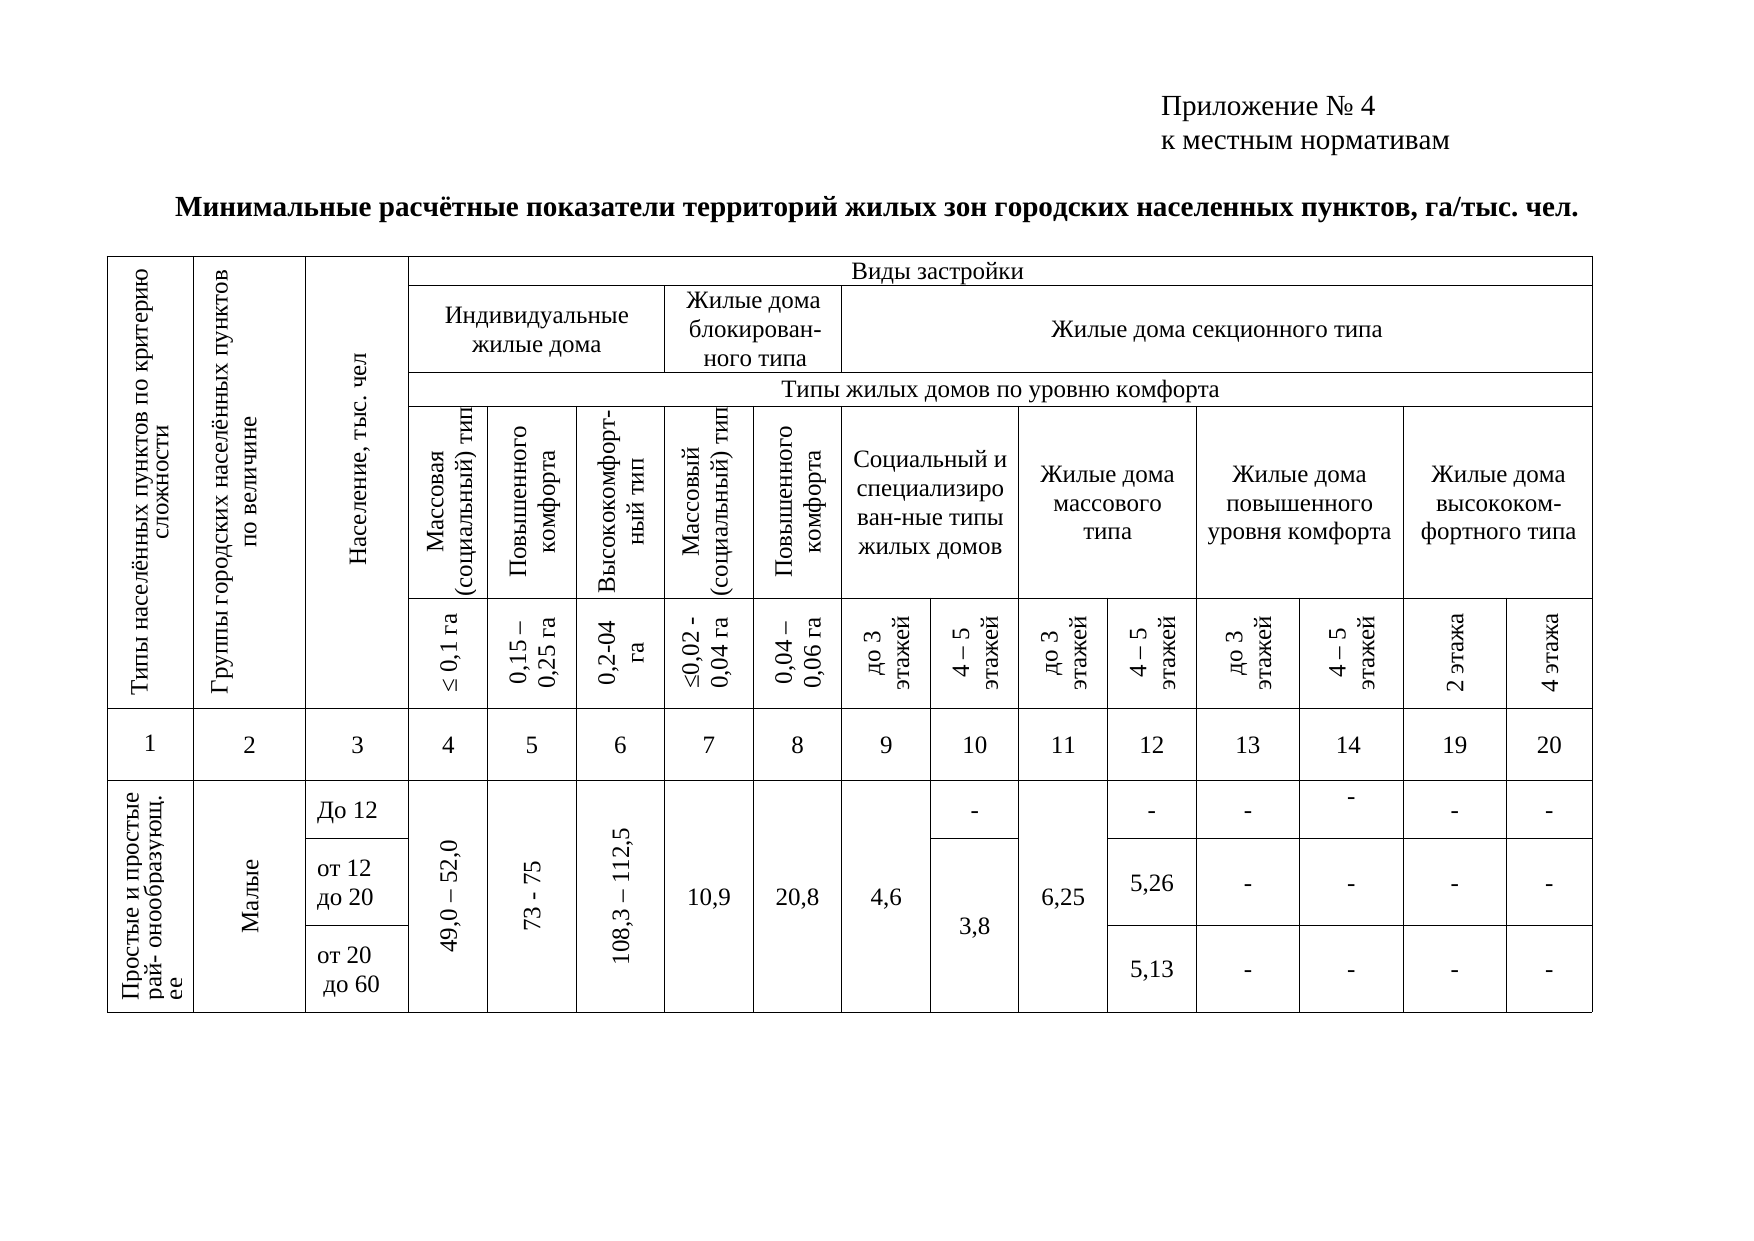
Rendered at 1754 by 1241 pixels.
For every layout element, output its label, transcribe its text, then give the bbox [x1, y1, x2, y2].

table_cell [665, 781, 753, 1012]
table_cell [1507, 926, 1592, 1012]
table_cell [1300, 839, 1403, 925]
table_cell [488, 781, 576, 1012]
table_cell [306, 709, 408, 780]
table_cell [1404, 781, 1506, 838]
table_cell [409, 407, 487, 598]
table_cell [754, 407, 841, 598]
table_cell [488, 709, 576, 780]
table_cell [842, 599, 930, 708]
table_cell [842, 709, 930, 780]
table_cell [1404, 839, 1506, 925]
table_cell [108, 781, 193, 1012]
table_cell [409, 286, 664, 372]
text Приложение № 4 [118, 88, 1636, 122]
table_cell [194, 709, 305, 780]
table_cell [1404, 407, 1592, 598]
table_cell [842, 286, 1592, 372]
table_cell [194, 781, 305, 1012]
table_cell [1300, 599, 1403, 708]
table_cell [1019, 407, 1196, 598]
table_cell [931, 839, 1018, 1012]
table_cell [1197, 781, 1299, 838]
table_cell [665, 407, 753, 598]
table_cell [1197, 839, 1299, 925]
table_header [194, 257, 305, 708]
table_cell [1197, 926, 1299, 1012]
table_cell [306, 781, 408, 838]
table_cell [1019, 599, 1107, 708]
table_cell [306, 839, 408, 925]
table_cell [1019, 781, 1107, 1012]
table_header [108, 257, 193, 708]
text к местным нормативам [118, 122, 1636, 156]
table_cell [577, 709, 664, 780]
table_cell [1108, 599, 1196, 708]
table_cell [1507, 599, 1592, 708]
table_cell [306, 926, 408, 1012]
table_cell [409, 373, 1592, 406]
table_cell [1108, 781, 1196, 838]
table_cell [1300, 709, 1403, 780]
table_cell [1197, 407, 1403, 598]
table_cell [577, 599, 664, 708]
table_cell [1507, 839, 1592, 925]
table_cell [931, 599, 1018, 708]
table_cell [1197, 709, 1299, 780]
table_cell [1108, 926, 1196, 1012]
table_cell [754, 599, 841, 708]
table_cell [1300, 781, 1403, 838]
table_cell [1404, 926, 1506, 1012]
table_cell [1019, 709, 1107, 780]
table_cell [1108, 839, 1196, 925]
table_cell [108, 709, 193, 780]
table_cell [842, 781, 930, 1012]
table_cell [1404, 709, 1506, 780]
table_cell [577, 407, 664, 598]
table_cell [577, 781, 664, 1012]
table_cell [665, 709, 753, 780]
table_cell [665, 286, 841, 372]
text Минимальные расчётные показатели территорий жилых зон городских населенных пунктов, га/тыс. чел. [118, 189, 1636, 223]
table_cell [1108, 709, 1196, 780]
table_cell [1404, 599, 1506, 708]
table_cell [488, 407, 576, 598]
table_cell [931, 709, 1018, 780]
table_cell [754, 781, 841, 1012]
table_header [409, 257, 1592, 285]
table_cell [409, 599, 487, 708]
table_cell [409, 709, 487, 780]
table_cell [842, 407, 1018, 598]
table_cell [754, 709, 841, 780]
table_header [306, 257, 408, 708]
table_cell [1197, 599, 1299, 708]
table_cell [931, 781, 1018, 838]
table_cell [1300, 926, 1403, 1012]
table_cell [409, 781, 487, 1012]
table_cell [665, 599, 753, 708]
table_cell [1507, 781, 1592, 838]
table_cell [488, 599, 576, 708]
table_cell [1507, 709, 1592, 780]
